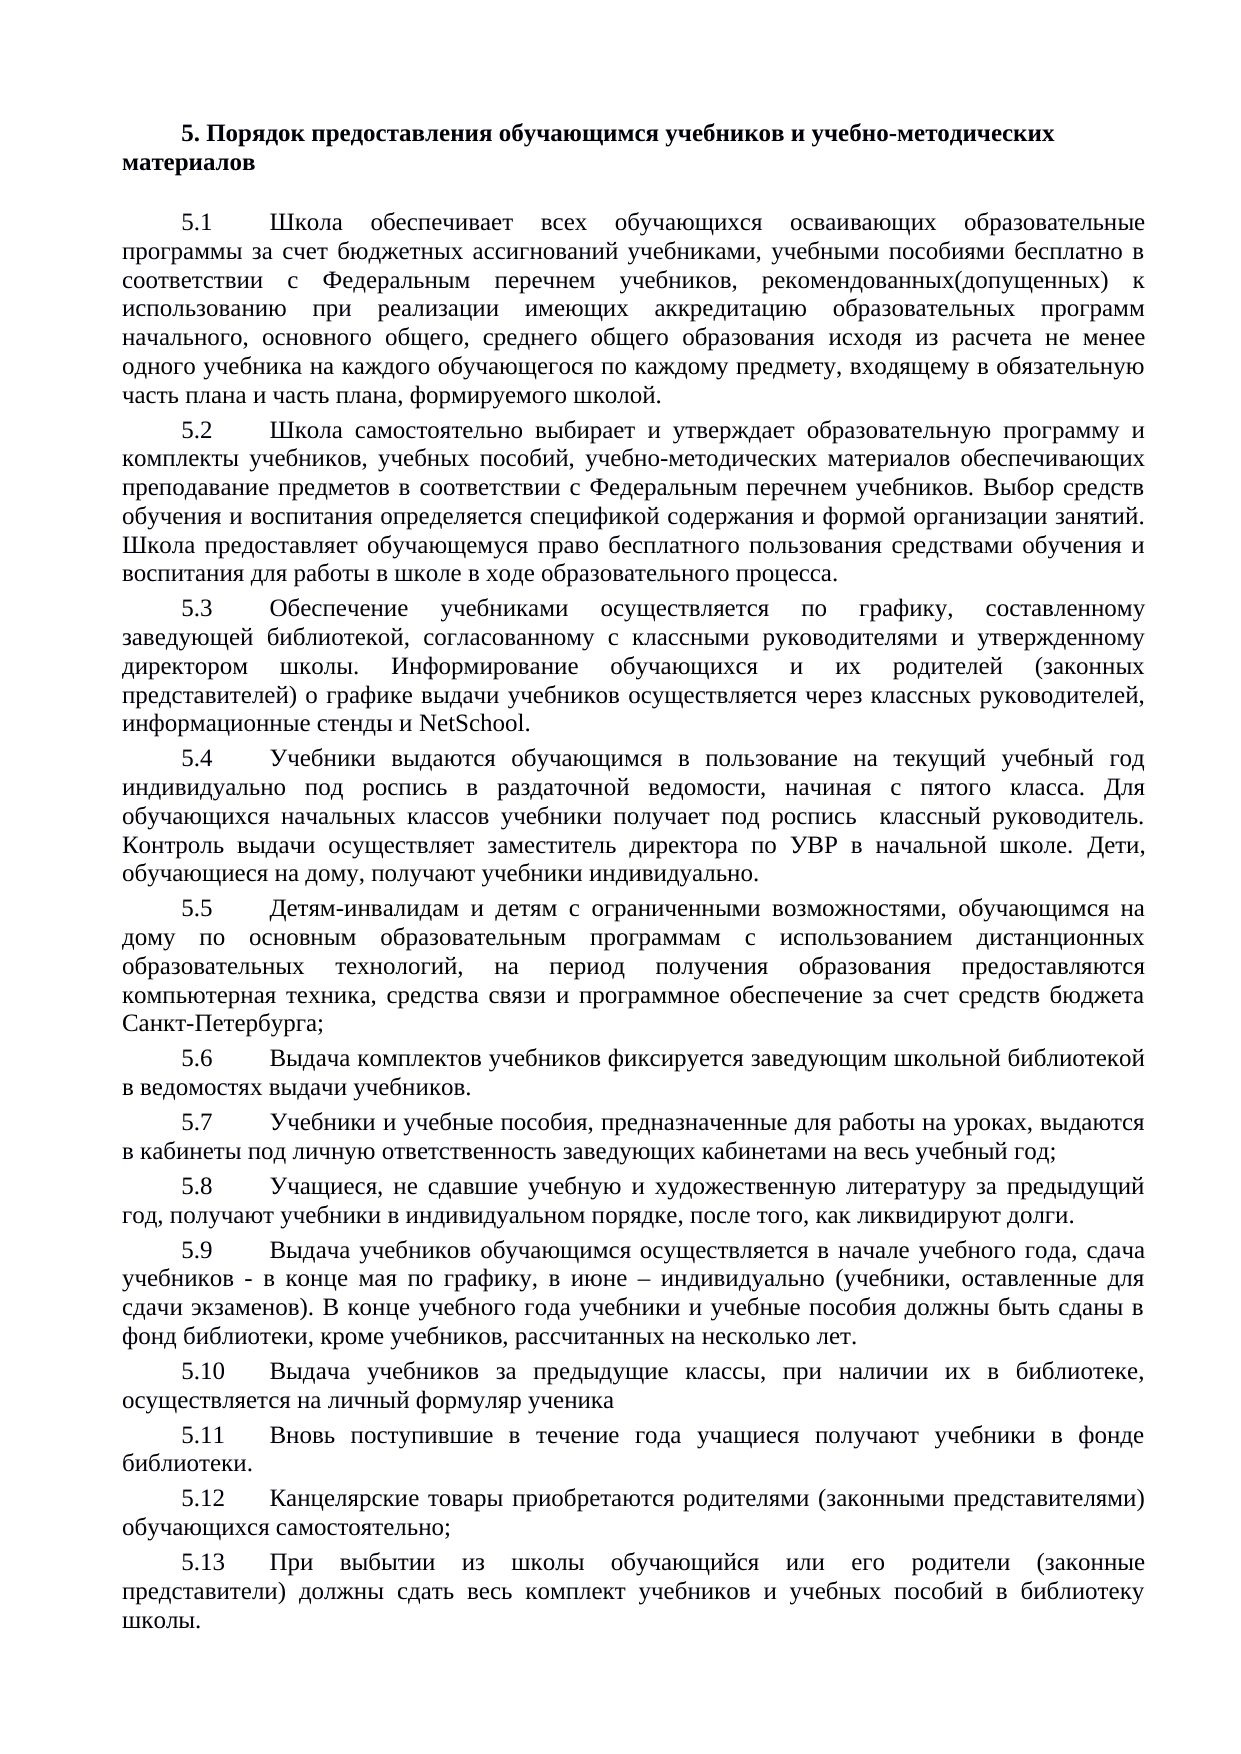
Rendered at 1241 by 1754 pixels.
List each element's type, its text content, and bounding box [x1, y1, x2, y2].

text 5. Порядок предоставления обучающимся учебников и учебно-методических материалов [122, 118, 1146, 176]
text 5.5 Детям-инвалидам и детям с ограниченными возможностями, обучающимся на дому по основным образовательным программам с использованием дистанционных образовательных технологий, на период получения образования предоставляются компьютерная техника, средства связи и программное обеспечение за счет средств бюджета Санкт-Петербурга; [122, 893, 1146, 1037]
text 5.3 Обеспечение учебниками осуществляется по графику, составленному заведующей библиотекой, согласованному с классными руководителями и утвержденному директором школы. Информирование обучающихся и их родителей (законных представителей) о графике выдачи учебников осуществляется через классных руководителей, информационные стенды и NetSchool. [122, 593, 1146, 737]
text 5.2 Школа самостоятельно выбирает и утверждает образовательную программу и комплекты учебников, учебных пособий, учебно-методических материалов обеспечивающих преподавание предметов в соответствии с Федеральным перечнем учебников. Выбор средств обучения и воспитания определяется спецификой содержания и формой организации занятий. Школа предоставляет обучающемуся право бесплатного пользования средствами обучения и воспитания для работы в школе в ходе образовательного процесса. [122, 415, 1146, 587]
text 5.12 Канцелярские товары приобретаются родителями (законными представителями) обучающихся самостоятельно; [122, 1483, 1146, 1541]
text 5.1 Школа обеспечивает всех обучающихся осваивающих образовательные программы за счет бюджетных ассигнований учебниками, учебными пособиями бесплатно в соответствии с Федеральным перечнем учебников, рекомендованных(допущенных) к использованию при реализации имеющих аккредитацию образовательных программ начального, основного общего, среднего общего образования исходя из расчета не менее одного учебника на каждого обучающегося по каждому предмету, входящему в обязательную часть плана и часть плана, формируемого школой. [122, 207, 1146, 408]
text 5.13 При выбытии из школы обучающийся или его родители (законные представители) должны сдать весь комплект учебников и учебных пособий в библиотеку школы. [122, 1547, 1146, 1633]
text 5.8 Учащиеся, не сдавшие учебную и художественную литературу за предыдущий год, получают учебники в индивидуальном порядке, после того, как ликвидируют долги. [122, 1171, 1146, 1228]
text 5.7 Учебники и учебные пособия, предназначенные для работы на уроках, выдаются в кабинеты под личную ответственность заведующих кабинетами на весь учебный год; [122, 1107, 1146, 1165]
text 5.9 Выдача учебников обучающимся осуществляется в начале учебного года, сдача учебников - в конце мая по графику, в июне – индивидуально (учебники, оставленные для сдачи экзаменов). В конце учебного года учебники и учебные пособия должны быть сданы в фонд библиотеки, кроме учебников, рассчитанных на несколько лет. [122, 1235, 1146, 1350]
text 5.4 Учебники выдаются обучающимся в пользование на текущий учебный год индивидуально под роспись в раздаточной ведомости, начиная с пятого класса. Для обучающихся начальных классов учебники получает под роспись классный руководитель. Контроль выдачи осуществляет заместитель директора по УВР в начальной школе. Дети, обучающиеся на дому, получают учебники индивидуально. [122, 743, 1146, 887]
text 5.10 Выдача учебников за предыдущие классы, при наличии их в библиотеке, осуществляется на личный формуляр ученика [122, 1356, 1146, 1413]
text 5.6 Выдача комплектов учебников фиксируется заведующим школьной библиотекой в ведомостях выдачи учебников. [122, 1043, 1146, 1101]
text 5.11 Вновь поступившие в течение года учащиеся получают учебники в фонде библиотеки. [122, 1420, 1146, 1477]
